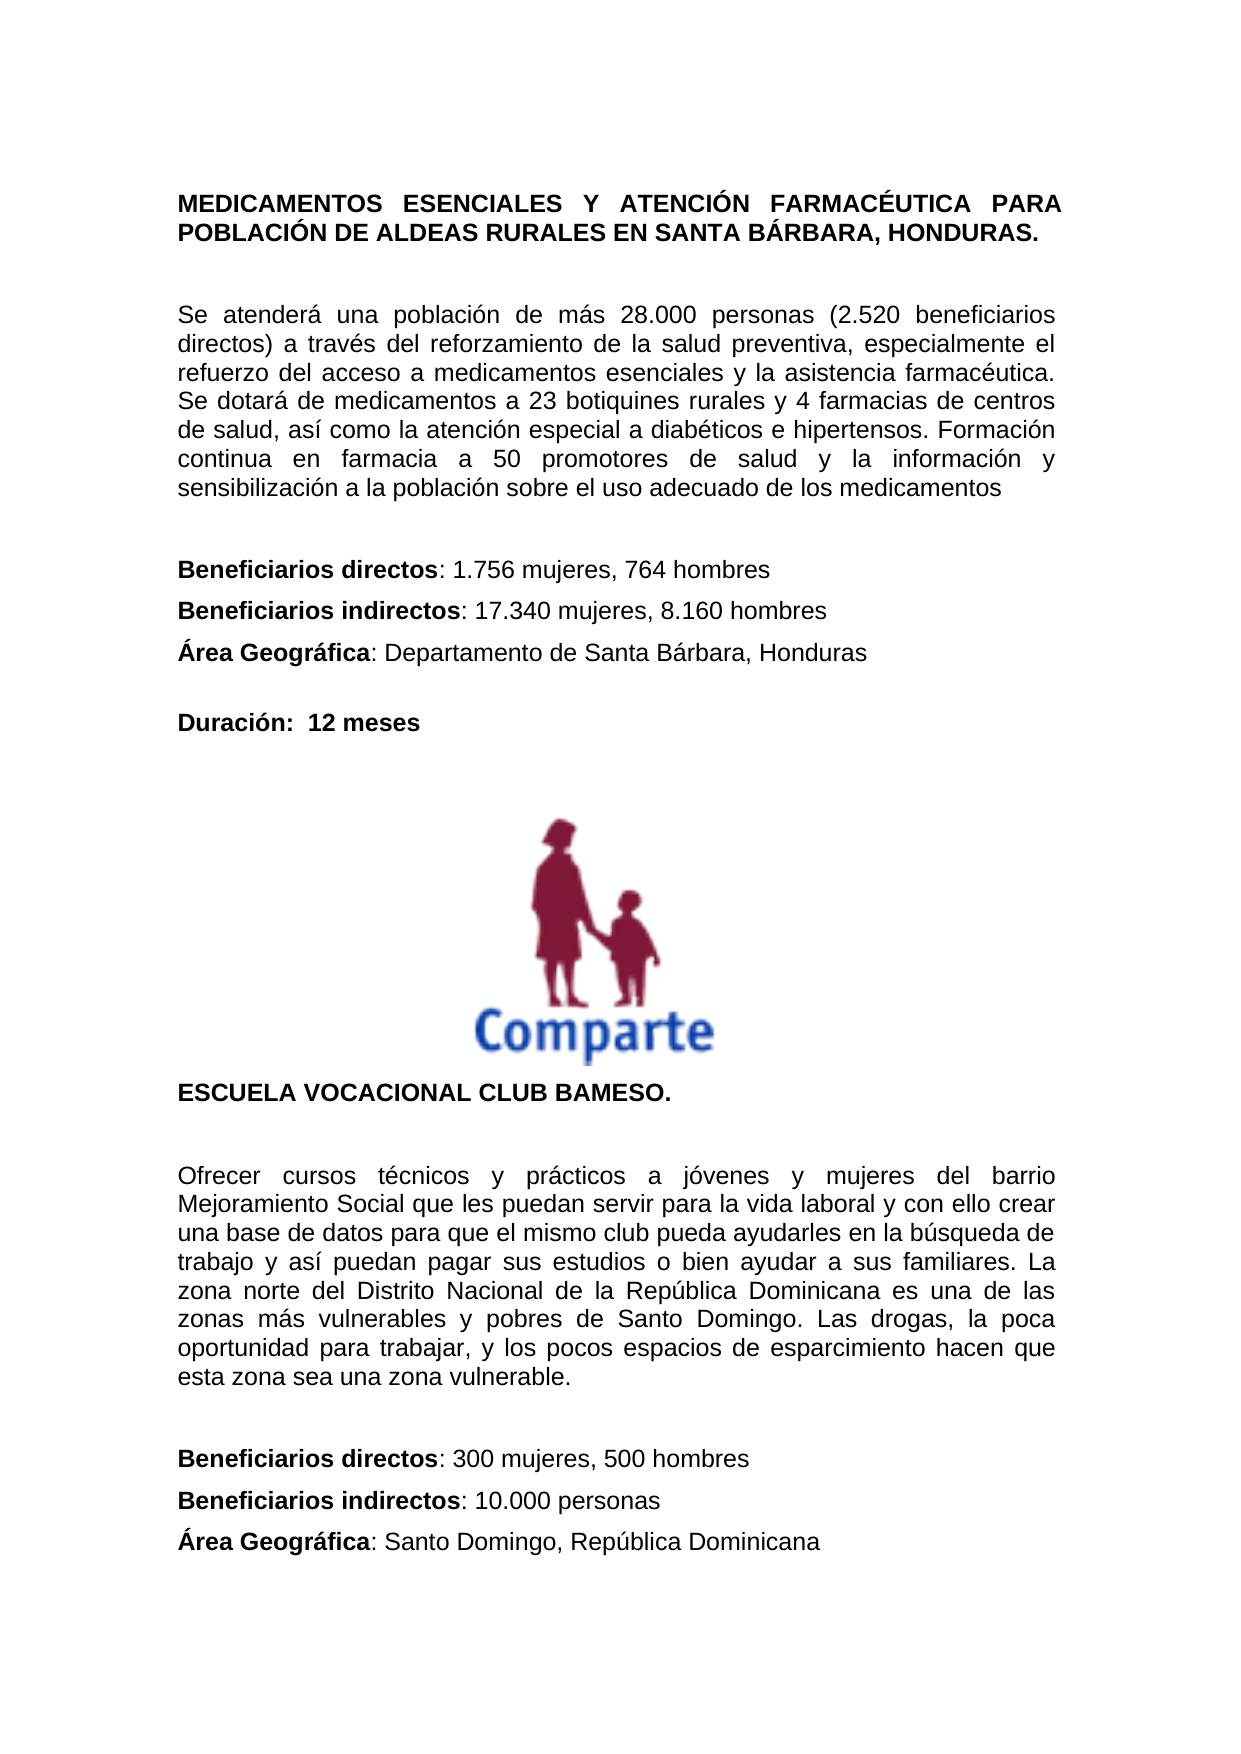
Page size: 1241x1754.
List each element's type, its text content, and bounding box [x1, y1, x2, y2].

table_header Se atenderá una población de más 28.000 personas (2.520 beneficiarios directos) a través del reforzamiento de la salud preventiva, especialmente el refuerzo del acceso a medicamentos esenciales y la asistencia farmacéutica. Se dotará de medicamentos a 23 botiquines rurales y 4 farmacias de centros de salud, así como la atención especial a diabéticos e hipertensos. Formación continua en farmacia a 50 promotores de salud y la información y sensibilización a la población sobre el uso adecuado de los medicamentos [166, 288, 1068, 501]
text Área Geográfica: Santo Domingo, República Dominicana [177, 1527, 1063, 1556]
text Beneficiarios directos: 1.756 mujeres, 764 hombres [177, 555, 1063, 584]
text Beneficiarios directos: 300 mujeres, 500 hombres [177, 1444, 1063, 1473]
text Área Geográfica: Departamento de Santa Bárbara, Honduras [177, 638, 1063, 666]
text Beneficiarios indirectos: 17.340 mujeres, 8.160 hombres [177, 596, 1063, 625]
text MEDICAMENTOS ESENCIALES Y ATENCIÓN FARMACÉUTICA PARA POBLACIÓN DE ALDEAS RURALES EN SANTA BÁRBARA, HONDURAS. [177, 189, 1063, 246]
text Duración: 12 meses [177, 708, 1063, 736]
table_header Ofrecer cursos técnicos y prácticos a jóvenes y mujeres del barrio Mejoramiento Social que les puedan servir para la vida laboral y con ello crear una base de datos para que el mismo club pueda ayudarles en la búsqueda de trabajo y así puedan pagar sus estudios o bien ayudar a sus familiares. La zona norte del Distrito Nacional de la República Dominicana es una de las zonas más vulnerables y pobres de Santo Domingo. Las drogas, la poca oportunidad para trabajar, y los pocos espacios de esparcimiento hacen que esta zona sea una zona vulnerable. [166, 1148, 1068, 1391]
picture [462, 798, 730, 1066]
text Beneficiarios indirectos: 10.000 personas [177, 1486, 1063, 1514]
